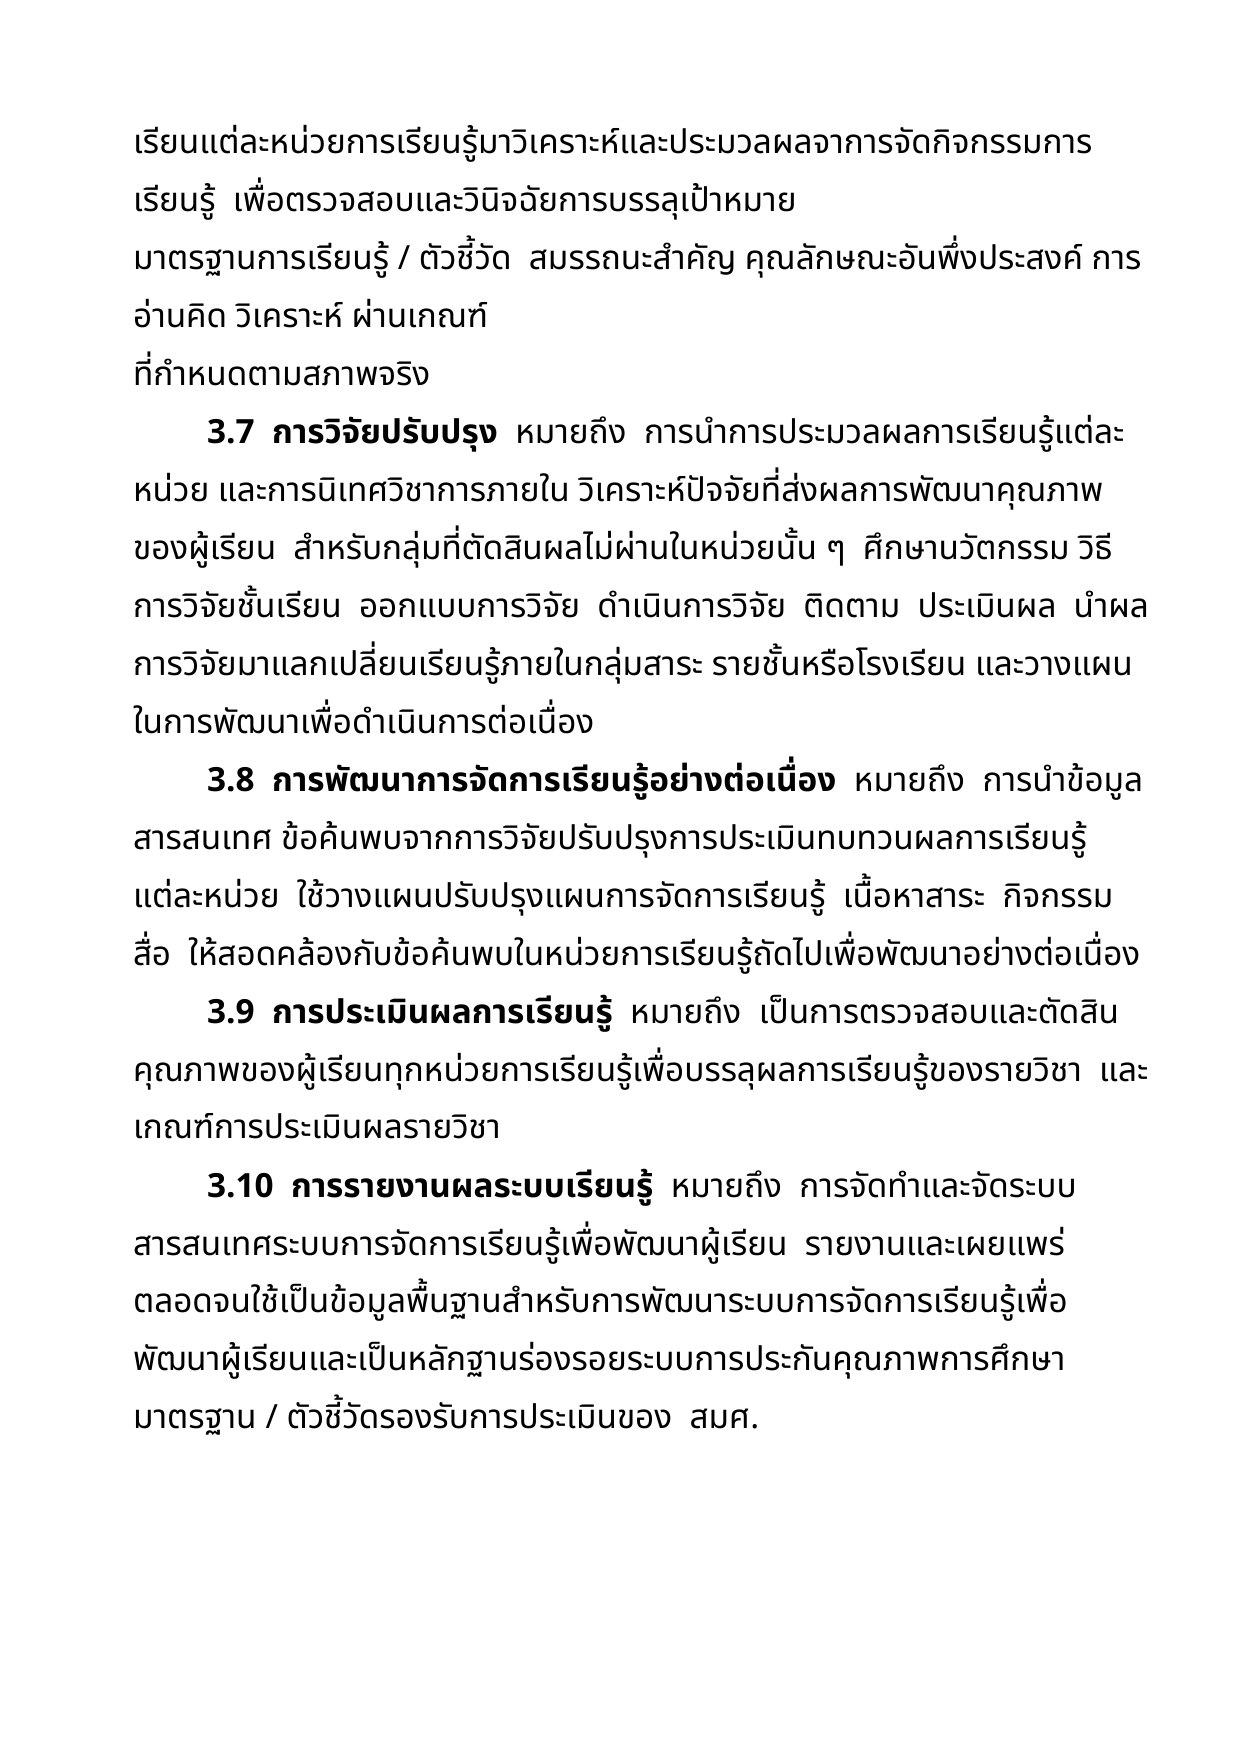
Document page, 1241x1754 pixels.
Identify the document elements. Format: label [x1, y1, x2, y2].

text [133, 118, 1152, 1476]
